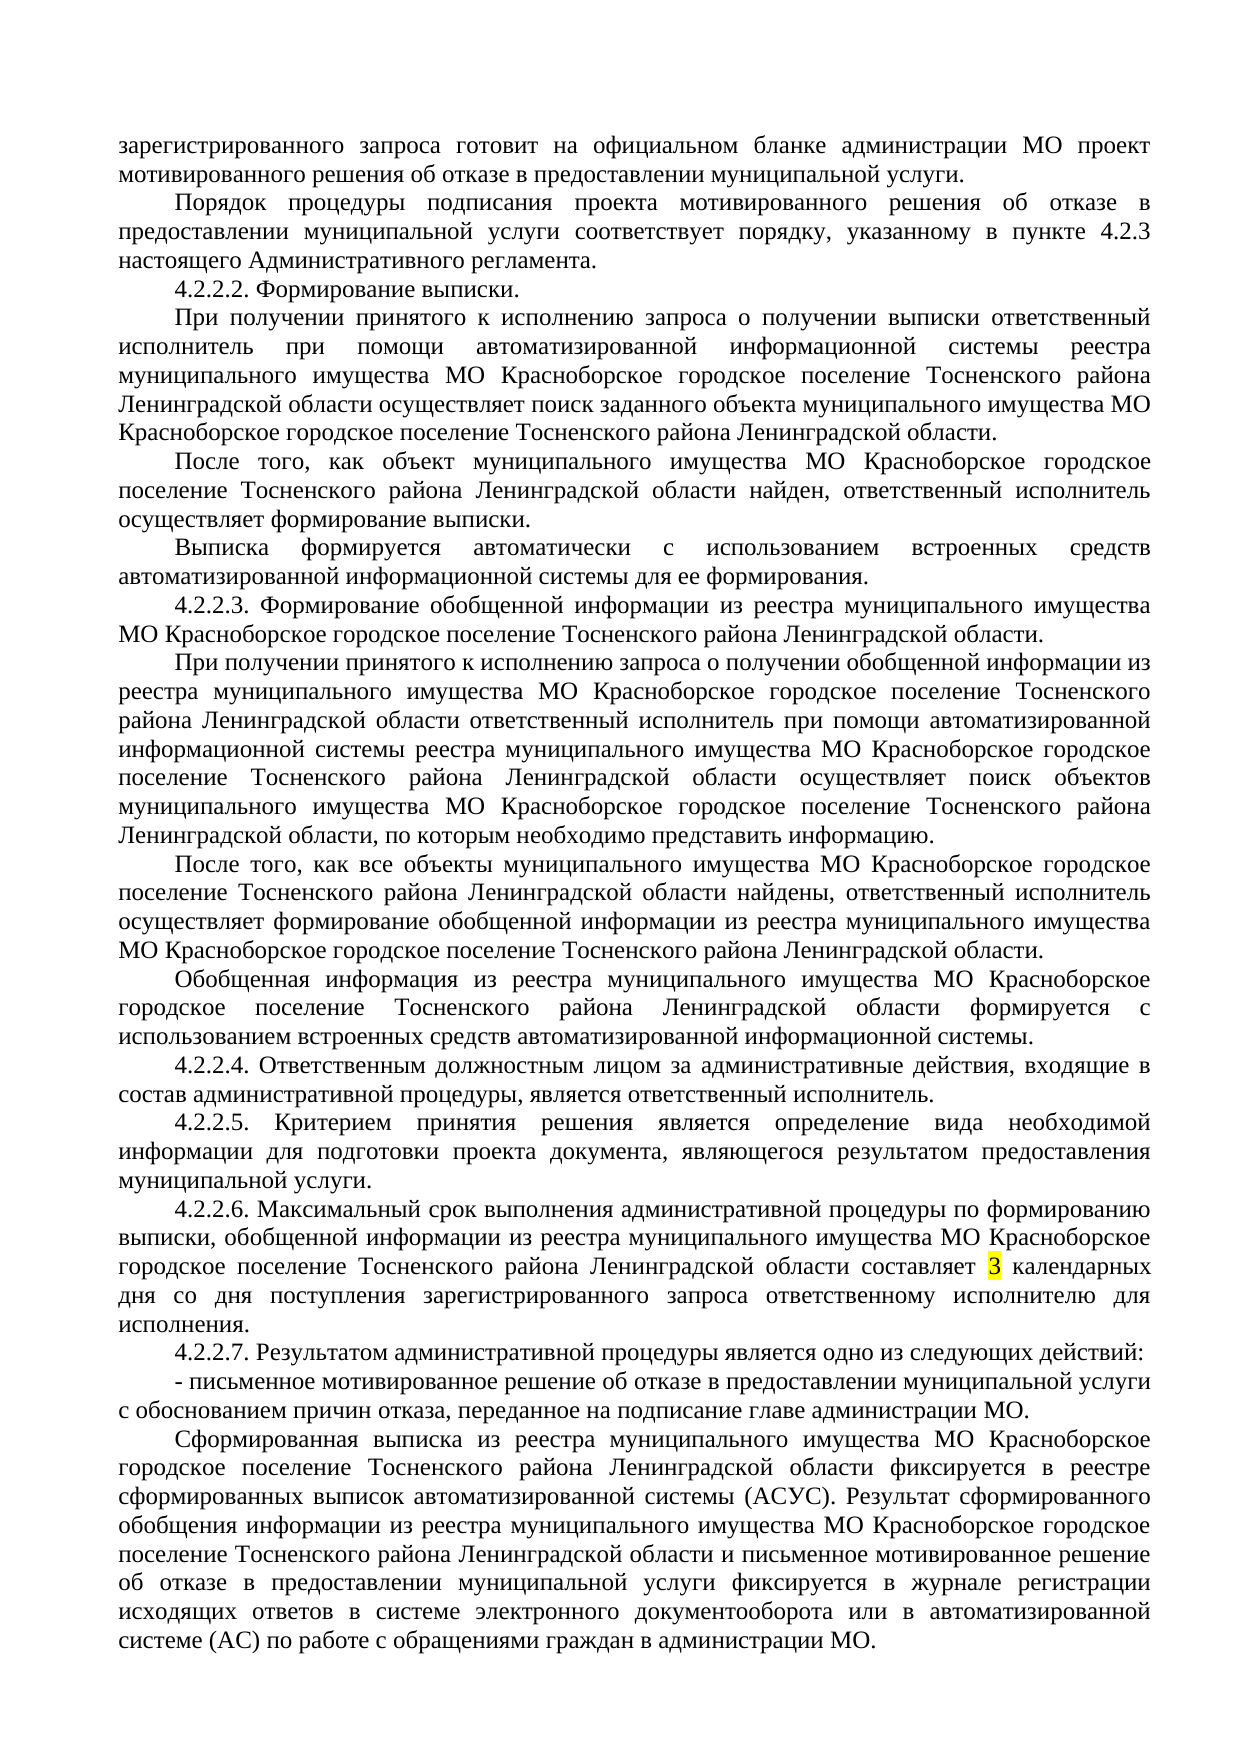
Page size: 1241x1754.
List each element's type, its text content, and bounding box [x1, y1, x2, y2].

text - письменное мотивированное решение об отказе в предоставлении муниципальной услуги с обоснованием причин отказа, переданное на подписание главе администрации МО. [118, 1366, 1152, 1424]
text При получении принятого к исполнению запроса о получении выписки ответственный исполнитель при помощи автоматизированной информационной системы реестра муниципального имущества МО Красноборское городское поселение Тосненского района Ленинградской области осуществляет поиск заданного объекта муниципального имущества МО Красноборское городское поселение Тосненского района Ленинградской области. [118, 302, 1152, 446]
text При получении принятого к исполнению запроса о получении обобщенной информации из реестра муниципального имущества МО Красноборское городское поселение Тосненского района Ленинградской области ответственный исполнитель при помощи автоматизированной информационной системы реестра муниципального имущества МО Красноборское городское поселение Тосненского района Ленинградской области осуществляет поиск объектов муниципального имущества МО Красноборское городское поселение Тосненского района Ленинградской области, по которым необходимо представить информацию. [118, 647, 1152, 849]
text Сформированная выписка из реестра муниципального имущества МО Красноборское городское поселение Тосненского района Ленинградской области фиксируется в реестре сформированных выписок автоматизированной системы (АСУС). Результат сформированного обобщения информации из реестра муниципального имущества МО Красноборское городское поселение Тосненского района Ленинградской области и письменное мотивированное решение об отказе в предоставлении муниципальной услуги фиксируется в журнале регистрации исходящих ответов в системе электронного документооборота или в автоматизированной системе (АС) по работе с обращениями граждан в администрации МО. [118, 1424, 1152, 1654]
text 4.2.2.5. Критерием принятия решения является определение вида необходимой информации для подготовки проекта документа, являющегося результатом предоставления муниципальной услуги. [118, 1107, 1152, 1194]
text Выписка формируется автоматически с использованием встроенных средств автоматизированной информационной системы для ее формирования. [118, 532, 1152, 590]
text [118, 130, 1152, 187]
text После того, как объект муниципального имущества МО Красноборское городское поселение Тосненского района Ленинградской области найден, ответственный исполнитель осуществляет формирование выписки. [118, 446, 1152, 532]
text Порядок процедуры подписания проекта мотивированного решения об отказе в предоставлении муниципальной услуги соответствует порядку, указанному в пункте 4.2.3 настоящего Административного регламента. [118, 187, 1152, 274]
text 4.2.2.3. Формирование обобщенной информации из реестра муниципального имущества МО Красноборское городское поселение Тосненского района Ленинградской области. [118, 590, 1152, 647]
text Обобщенная информация из реестра муниципального имущества МО Красноборское городское поселение Тосненского района Ленинградской области формируется с использованием встроенных средств автоматизированной информационной системы. [118, 964, 1152, 1050]
text 4.2.2.4. Ответственным должностным лицом за административные действия, входящие в состав административной процедуры, является ответственный исполнитель. [118, 1050, 1152, 1107]
text После того, как все объекты муниципального имущества МО Красноборское городское поселение Тосненского района Ленинградской области найдены, ответственный исполнитель осуществляет формирование обобщенной информации из реестра муниципального имущества МО Красноборское городское поселение Тосненского района Ленинградской области. [118, 849, 1152, 964]
text 4.2.2.2. Формирование выписки. [118, 274, 1152, 302]
text 4.2.2.6. Максимальный срок выполнения административной процедуры по формированию выписки, обобщенной информации из реестра муниципального имущества МО Красноборское городское поселение Тосненского района Ленинградской области составляет 3 календарных дня со дня поступления зарегистрированного запроса ответственному исполнителю для исполнения. [118, 1194, 1152, 1337]
text 4.2.2.7. Результатом административной процедуры является одно из следующих действий: [118, 1337, 1152, 1366]
